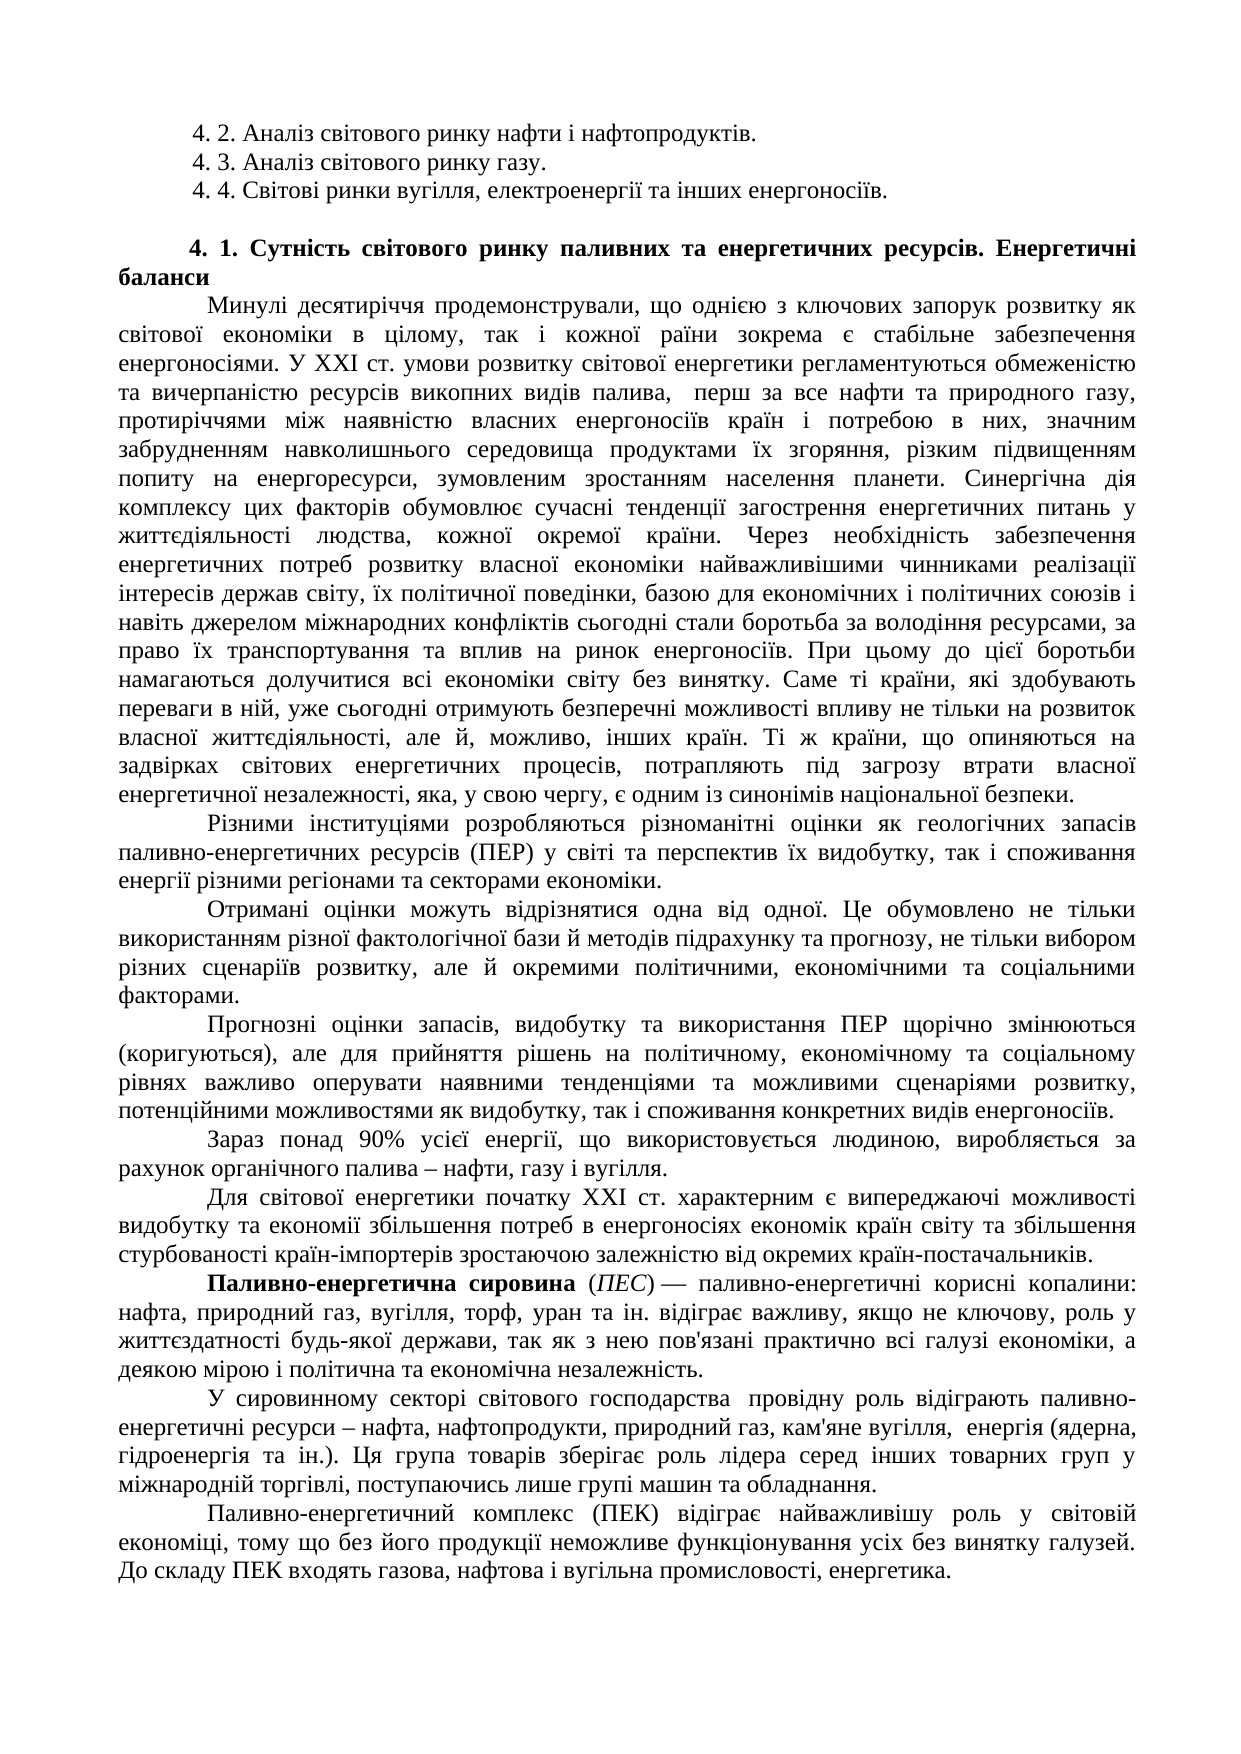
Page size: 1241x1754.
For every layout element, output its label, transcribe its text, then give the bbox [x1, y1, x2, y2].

text У сировинному секторі світового господарства провідну роль відіграють паливно-енергетичні ресурси – нафта, нафтопродукти, природний газ, кам'яне вугілля, енергія (ядерна, гідроенергія та ін.). Ця група товарів зберігає роль лідера серед інших товарних груп у міжнародній торгівлі, поступаючись лише групі машин та обладнання. [118, 1383, 1137, 1498]
text 4. 1. Сутність світового ринку паливних та енергетичних ресурсів. Енергетичні баланси [118, 233, 1137, 291]
text Отримані оцінки можуть відрізнятися одна від одної. Це обумовлено не тільки використанням різної фактологічної бази й методів підрахунку та прогнозу, не тільки вибором різних сценаріїв розвитку, але й окремими політичними, економічними та соціальними факторами. [118, 894, 1137, 1009]
text 4. 3. Аналіз світового ринку газу. [192, 147, 1137, 176]
text Минулі десятиріччя продемонстрували, що однією з ключових запорук розвитку як світової економіки в цілому, так і кожної раїни зокрема є стабільне забезпечення енергоносіями. У ХХІ ст. умови розвитку світової енергетики регламентуються обмеженістю та вичерпаністю ресурсів викопних видів палива, перш за все нафти та природного газу, протиріччями між наявністю власних енергоносіїв країн і потребою в них, значним забрудненням навколишнього середовища продуктами їх згоряння, різким підвищенням попиту на енергоресурси, зумовленим зростанням населення планети. Синергічна дія комплексу цих факторів обумовлює сучасні тенденції загострення енергетичних питань у життєдіяльності людства, кожної окремої країни. Через необхідність забезпечення енергетичних потреб розвитку власної економіки найважливішими чинниками реалізації інтересів держав світу, їх політичної поведінки, базою для економічних і політичних союзів і навіть джерелом міжнародних конфліктів сьогодні стали боротьба за володіння ресурсами, за право їх транспортування та вплив на ринок енергоносіїв. При цьому до цієї боротьби намагаються долучитися всі економіки світу без винятку. Саме ті країни, які здобувають переваги в ній, уже сьогодні отримують безперечні можливості впливу не тільки на розвиток власної життєдіяльності, але й, можливо, інших країн. Ті ж країни, що опиняються на задвірках світових енергетичних процесів, потрапляють під загрозу втрати власної енергетичної незалежності, яка, у свою чергу, є одним із синонімів національної безпеки. [118, 291, 1137, 808]
text Прогнозні оцінки запасів, видобутку та використання ПЕР щорічно змінюються (коригуються), але для прийняття рішень на політичному, економічному та соціальному рівнях важливо оперувати наявними тенденціями та можливими сценаріями розвитку, потенційними можливостями як видобутку, так і споживання конкретних видів енергоносіїв. [118, 1009, 1137, 1124]
text Зараз понад 90% усієї енергії, що використовується людиною, виробляється за рахунок органічного палива – нафти, газу і вугілля. [118, 1124, 1137, 1182]
text Паливно-енергетичний комплекс (ПЕК) відіграє найважливішу роль у світовій економіці, тому що без його продукції неможливе функціонування усіх без винятку галузей. До складу ПЕК входять газова, нафтова і вугільна промисловості, енергетика. [118, 1498, 1137, 1584]
text Паливно-енергетична сировина (ПЕС) — паливно-енергетичні корисні копалини: нафта, природний газ, вугілля, торф, уран та ін. відіграє важливу, якщо не ключову, роль у життєздатності будь-якої держави, так як з нею пов'язані практично всі галузі економіки, а деякою мірою і політична та економічна незалежність. [118, 1268, 1137, 1383]
text Різними інституціями розробляються різноманітні оцінки як геологічних запасів паливно-енергетичних ресурсів (ПЕР) у світі та перспектив їх видобутку, так і споживання енергії різними регіонами та секторами економіки. [118, 808, 1137, 894]
text 4. 4. Світові ринки вугілля, електроенергії та інших енергоносіїв. [192, 176, 1137, 204]
text 4. 2. Аналіз світового ринку нафти і нафтопродуктів. [192, 118, 1137, 147]
text Для світової енергетики початку ХХІ ст. характерним є випереджаючі можливості видобутку та економії збільшення потреб в енергоносіях економік країн світу та збільшення стурбованості країн-імпортерів зростаючою залежністю від окремих країн-постачальників. [118, 1182, 1137, 1268]
